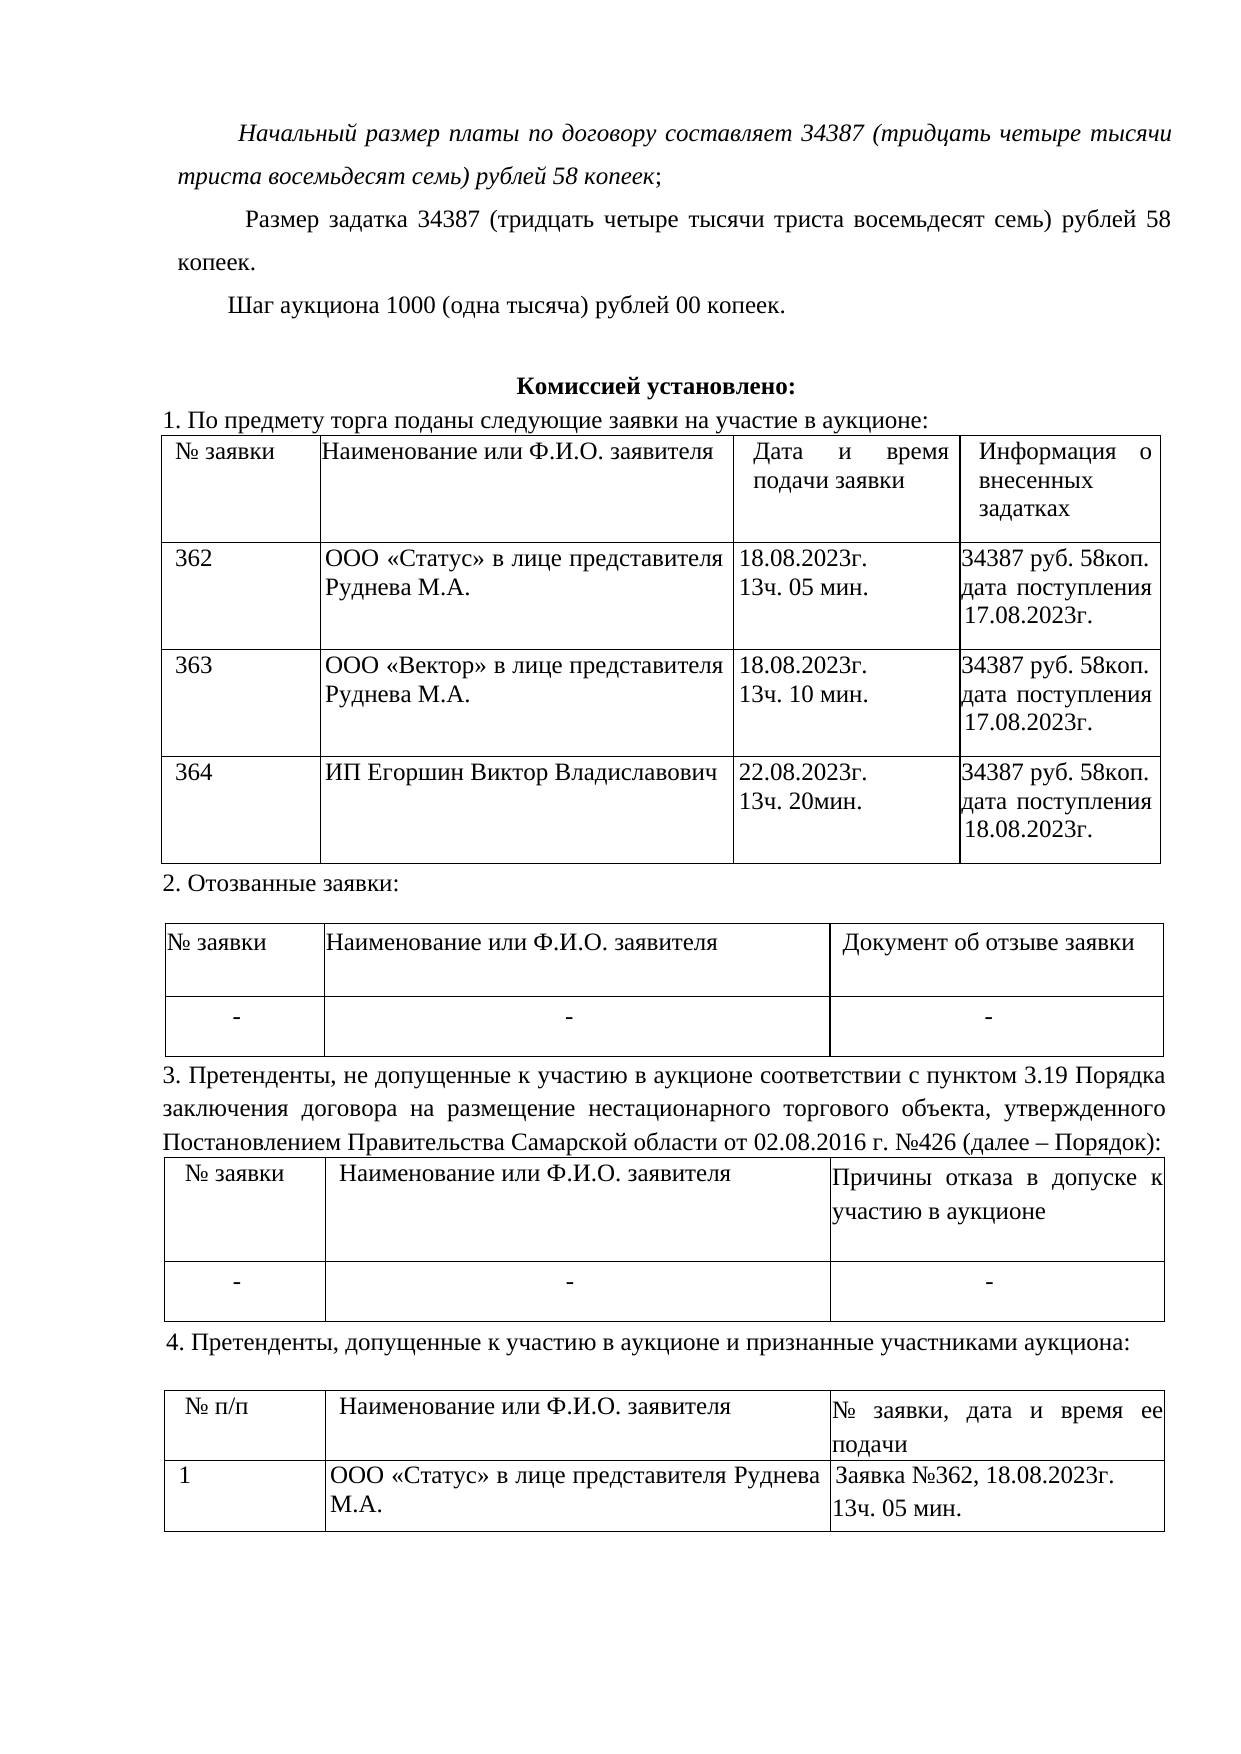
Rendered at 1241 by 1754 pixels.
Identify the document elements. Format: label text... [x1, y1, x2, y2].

table_header Информация о внесенных задатках [961, 436, 1160, 542]
text Начальный размер платы по договору составляет 34387 (тридцать четыре тысячи триста восемьдесят семь) рублей 58 копеек; [177, 118, 1173, 190]
table_cell ИП Егоршин Виктор Владиславович [321, 757, 733, 863]
table_cell 1 [165, 1461, 325, 1531]
table_cell - [831, 997, 1163, 1056]
table_cell 34387 руб. 58коп. дата поступления 18.08.2023г. [961, 757, 1160, 863]
table_cell Заявка №362, 18.08.2023г. 13ч. 05 мин. [831, 1461, 1164, 1531]
table_cell 363 [162, 650, 320, 756]
table_header № заявки [166, 924, 324, 996]
table_cell - [831, 1262, 1164, 1321]
table_cell 34387 руб. 58коп. дата поступления 17.08.2023г. [961, 650, 1160, 756]
text 2. Отозванные заявки: [162, 864, 1150, 898]
table_cell Наименование или Ф.И.О. заявителя [326, 1391, 830, 1459]
table_cell ООО «Вектор» в лице представителя Руднева М.А. [321, 650, 733, 756]
text Размер задатка 34387 (тридцать четыре тысячи триста восемьдесят семь) рублей 58 копеек. [177, 204, 1173, 276]
table_cell - [166, 997, 324, 1056]
table_header № заявки [162, 436, 320, 542]
table_cell - [165, 1262, 325, 1321]
table_header Дата и время подачи заявки [734, 436, 959, 542]
table_cell - [326, 1262, 830, 1321]
table_header Наименование или Ф.И.О. заявителя [321, 436, 733, 542]
table_cell ООО «Статус» в лице представителя Руднева М.А. [326, 1461, 830, 1531]
table_header Наименование или Ф.И.О. заявителя [326, 1158, 830, 1261]
table_cell 4. Претенденты, допущенные к участию в аукционе и признанные участниками аукциона: [165, 1322, 1164, 1390]
table_cell - [325, 997, 829, 1056]
table_cell 34387 руб. 58коп. дата поступления 17.08.2023г. [961, 543, 1160, 649]
table_cell 22.08.2023г. 13ч. 20мин. [734, 757, 959, 863]
table_header Документ об отзыве заявки [831, 924, 1163, 996]
table_cell № п/п [165, 1391, 325, 1459]
table_header Наименование или Ф.И.О. заявителя [325, 924, 829, 996]
table_cell 18.08.2023г. 13ч. 10 мин. [734, 650, 959, 756]
table_cell 362 [162, 543, 320, 649]
table_header Причины отказа в допуске к участию в аукционе [831, 1158, 1164, 1261]
text Шаг аукциона 1000 (одна тысяча) рублей 00 копеек. [177, 291, 1173, 319]
table_cell № заявки, дата и время ее подачи [831, 1391, 1164, 1459]
table_cell ООО «Статус» в лице представителя Руднева М.А. [321, 543, 733, 649]
text 3. Претенденты, не допущенные к участию в аукционе соответствии с пунктом 3.19 Порядка заключения договора на размещение нестационарного торгового объекта, утвержденного Постановлением Правительства Самарской области от 02.08.2016 г. №426 (далее – Порядок): [162, 1057, 1167, 1157]
text 1. По предмету торга поданы следующие заявки на участие в аукционе: [162, 401, 1150, 435]
table_cell 364 [162, 757, 320, 863]
text Комиссией установлено: [162, 367, 1150, 401]
table_cell 18.08.2023г. 13ч. 05 мин. [734, 543, 959, 649]
table_header № заявки [165, 1158, 325, 1261]
